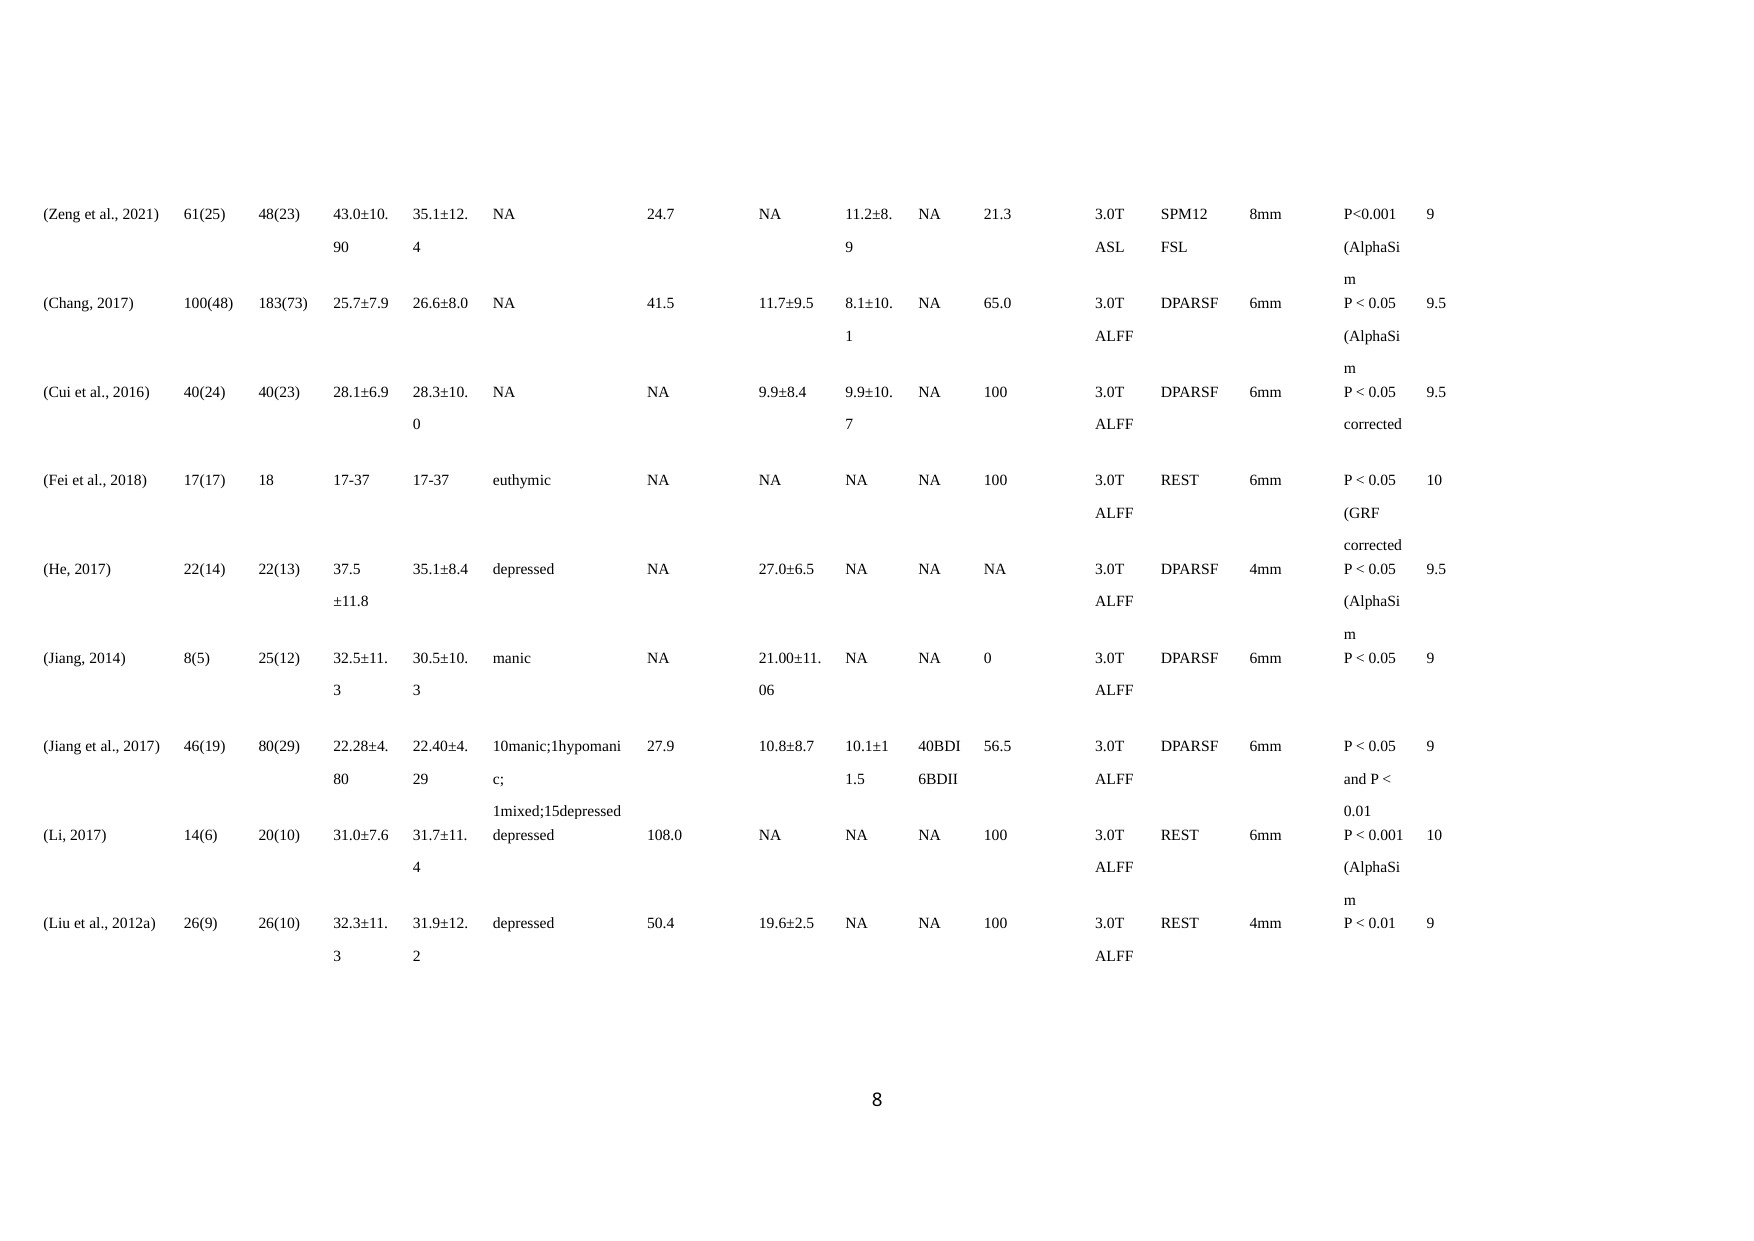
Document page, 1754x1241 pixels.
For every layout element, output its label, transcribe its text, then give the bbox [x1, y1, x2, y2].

table_cell 17-37 [322, 464, 401, 552]
table_cell 30.5±10.3 [401, 641, 481, 730]
table_cell REST [1149, 464, 1238, 552]
table_cell NA [834, 553, 907, 641]
table_cell (Fei et al., 2018) [32, 464, 172, 552]
table_cell 37.5±11.8 [322, 553, 401, 641]
table_cell 21.00±11.06 [748, 641, 834, 730]
table_cell NA [834, 464, 907, 552]
table_cell 8mm [1238, 198, 1332, 287]
table_cell 28.1±6.9 [322, 375, 401, 464]
table_cell 19.6±2.5 [748, 907, 834, 996]
table_cell 21.3 [973, 198, 1084, 287]
table_cell 6mm [1238, 730, 1332, 818]
table_cell DPARSF [1149, 375, 1238, 464]
table_cell (Cui et al., 2016) [32, 375, 172, 464]
table_cell 25.7±7.9 [322, 287, 401, 375]
table_cell 100 [973, 464, 1084, 552]
table_cell 31.7±11.4 [401, 819, 481, 907]
table_cell 31.0±7.6 [322, 819, 401, 907]
table_cell REST [1149, 819, 1238, 907]
table_cell NA [907, 198, 972, 287]
table_cell P < 0.05 (GRF corrected) [1333, 464, 1415, 552]
table_cell 9.5 [1415, 287, 1486, 375]
table_cell NA [907, 907, 972, 996]
table_cell 0 [973, 641, 1084, 730]
table_cell 27.9 [636, 730, 747, 818]
table_cell 10 [1415, 819, 1486, 907]
table_cell 3.0T ALFF [1084, 907, 1149, 996]
table_cell 40(24) [173, 375, 247, 464]
table_cell 26(10) [247, 907, 322, 996]
table_cell 43.0±10.90 [322, 198, 401, 287]
table_cell 41.5 [636, 287, 747, 375]
table_cell 40BDI 6BDII [907, 730, 972, 818]
table_cell 3.0T ALFF [1084, 553, 1149, 641]
table_cell DPARSF [1149, 730, 1238, 818]
table_cell 40(23) [247, 375, 322, 464]
table_cell 17(17) [173, 464, 247, 552]
table_cell 3.0T ALFF [1084, 641, 1149, 730]
table_cell 10.8±8.7 [748, 730, 834, 818]
table_cell DPARSF [1149, 287, 1238, 375]
table_cell NA [834, 907, 907, 996]
table_cell (He, 2017) [32, 553, 172, 641]
table_cell 56.5 [973, 730, 1084, 818]
table_cell P < 0.05 (AlphaSim corrected) [1333, 287, 1415, 375]
table_cell DPARSF [1149, 553, 1238, 641]
table_cell 3.0T ASL [1084, 198, 1149, 287]
table_cell 108.0 [636, 819, 747, 907]
table_cell NA [636, 375, 747, 464]
table_cell 11.7±9.5 [748, 287, 834, 375]
table_cell 6mm [1238, 641, 1332, 730]
table_cell NA [481, 287, 636, 375]
table_cell 14(6) [173, 819, 247, 907]
table_cell 9 [1415, 198, 1486, 287]
table_cell NA [907, 287, 972, 375]
table_cell 32.5±11.3 [322, 641, 401, 730]
table_cell 3.0T ALFF [1084, 730, 1149, 818]
table_cell 28.3±10.0 [401, 375, 481, 464]
table_cell 20(10) [247, 819, 322, 907]
table_cell NA [748, 198, 834, 287]
table_cell 65.0 [973, 287, 1084, 375]
table_cell NA [834, 641, 907, 730]
table_cell 9 [1415, 641, 1486, 730]
table_cell manic [481, 641, 636, 730]
table_cell 35.1±8.4 [401, 553, 481, 641]
table_cell 26.6±8.0 [401, 287, 481, 375]
table_cell 9 [1415, 907, 1486, 996]
table_cell 80(29) [247, 730, 322, 818]
table_cell 3.0T ALFF [1084, 287, 1149, 375]
table_cell 4mm [1238, 907, 1332, 996]
table_cell 8(5) [173, 641, 247, 730]
table_cell NA [481, 198, 636, 287]
table_cell 10 [1415, 464, 1486, 552]
table_cell NA [748, 819, 834, 907]
table_cell 46(19) [173, 730, 247, 818]
table_cell 3.0T ALFF [1084, 375, 1149, 464]
table_cell 9 [1415, 730, 1486, 818]
table_cell 6mm [1238, 287, 1332, 375]
table_cell 6mm [1238, 464, 1332, 552]
table_cell P<0.001 (AlphaSim corrected) [1333, 198, 1415, 287]
table_cell NA [907, 641, 972, 730]
table_cell (Chang, 2017) [32, 287, 172, 375]
table_cell P < 0.05 [1333, 641, 1415, 730]
table_cell NA [907, 819, 972, 907]
table_cell SPM12 FSL [1149, 198, 1238, 287]
table_cell 22.40±4.29 [401, 730, 481, 818]
table_cell (Zeng et al., 2021) [32, 198, 172, 287]
table_cell REST [1149, 907, 1238, 996]
table_cell euthymic [481, 464, 636, 552]
table_cell NA [907, 464, 972, 552]
table_cell 6mm [1238, 375, 1332, 464]
table_cell NA [748, 464, 834, 552]
table_cell 10manic;1hypomanic; 1mixed;15depressed;19euthymic [481, 730, 636, 818]
table_cell 18 [247, 464, 322, 552]
table_cell 9.9±10.7 [834, 375, 907, 464]
table_cell 100 [973, 907, 1084, 996]
table_cell P < 0.001 (AlphaSim corrected) [1333, 819, 1415, 907]
table_cell (Jiang et al., 2017) [32, 730, 172, 818]
table_cell NA [481, 375, 636, 464]
table_cell 50.4 [636, 907, 747, 996]
table_cell P < 0.01 [1333, 907, 1415, 996]
table_cell (Jiang, 2014) [32, 641, 172, 730]
table_cell NA [907, 553, 972, 641]
table_cell DPARSF [1149, 641, 1238, 730]
table_cell 6mm [1238, 819, 1332, 907]
table_cell 8.1±10.1 [834, 287, 907, 375]
table_cell depressed [481, 819, 636, 907]
table_cell 100(48) [173, 287, 247, 375]
table_cell 4mm [1238, 553, 1332, 641]
table_cell (Liu et al., 2012a) [32, 907, 172, 996]
table_cell (Li, 2017) [32, 819, 172, 907]
table_cell 22(13) [247, 553, 322, 641]
table_cell 27.0±6.5 [748, 553, 834, 641]
table_cell 100 [973, 375, 1084, 464]
table_cell 10.1±11.5 [834, 730, 907, 818]
table_cell 11.2±8.9 [834, 198, 907, 287]
table_cell depressed [481, 907, 636, 996]
table_cell 9.5 [1415, 553, 1486, 641]
table_cell 3.0T ALFF [1084, 819, 1149, 907]
table_cell NA [636, 641, 747, 730]
table_cell 24.7 [636, 198, 747, 287]
table_cell 32.3±11.3 [322, 907, 401, 996]
table_cell 48(23) [247, 198, 322, 287]
table_cell 9.5 [1415, 375, 1486, 464]
table_cell 31.9±12.2 [401, 907, 481, 996]
table_cell depressed [481, 553, 636, 641]
table_cell P < 0.05 (AlphaSim corrected) [1333, 553, 1415, 641]
table_cell NA [907, 375, 972, 464]
table_cell 3.0T ALFF [1084, 464, 1149, 552]
table_cell 35.1±12.4 [401, 198, 481, 287]
table_cell 26(9) [173, 907, 247, 996]
table_cell NA [973, 553, 1084, 641]
table_cell P < 0.05 corrected [1333, 375, 1415, 464]
table_cell 17-37 [401, 464, 481, 552]
table_cell 22.28±4.80 [322, 730, 401, 818]
table_cell 183(73) [247, 287, 322, 375]
table_cell NA [636, 553, 747, 641]
table_cell 9.9±8.4 [748, 375, 834, 464]
table_cell P < 0.05 and P < 0.01 corrected [1333, 730, 1415, 818]
table_cell NA [636, 464, 747, 552]
table_cell 100 [973, 819, 1084, 907]
table_cell 25(12) [247, 641, 322, 730]
table_cell 22(14) [173, 553, 247, 641]
table_cell 61(25) [173, 198, 247, 287]
table_cell NA [834, 819, 907, 907]
